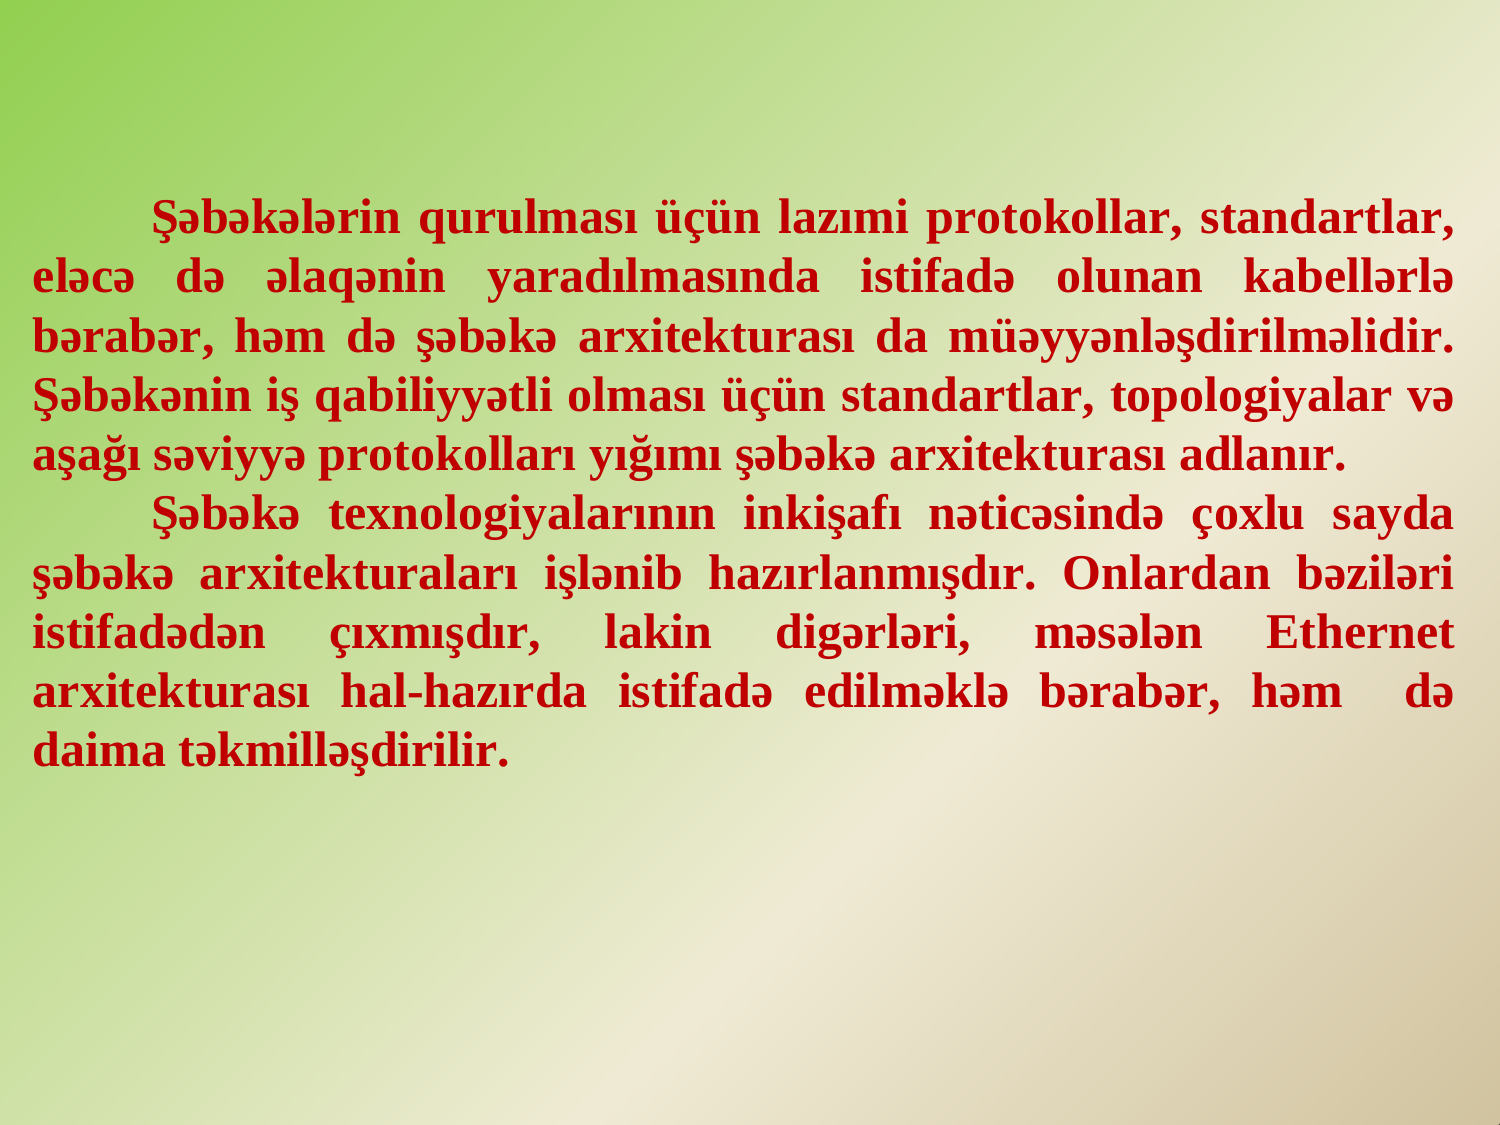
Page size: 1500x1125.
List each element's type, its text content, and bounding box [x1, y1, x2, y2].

text Şəbəkələrin qurulması üçün lazımi protokollar, standartlar, eləcə də əlaqənin yaradılmasında istifadə olunan kabellərlə bərabər, həm də şəbəkə arxitekturası da müəyyənləşdirilməlidir. Şəbəkənin iş qabiliyyətli olması üçün standartlar, topologiyalar və aşağı səviyyə protokolları yığımı şəbəkə arxitekturası adlanır. [33, 187, 1456, 481]
picture [0, 0, 1500, 1125]
text Şəbəkə texnologiyalarının inkişafı nəticəsində çoxlu sayda şəbəkə arxitekturaları işlənib hazırlanmışdır. Onlardan bəziləri istifadədən çıxmışdır, lakin digərləri, məsələn Ethernet arxitekturası hal-hazırda istifadə edilməklə bərabər, həm də daima təkmilləşdirilir. [33, 483, 1456, 777]
